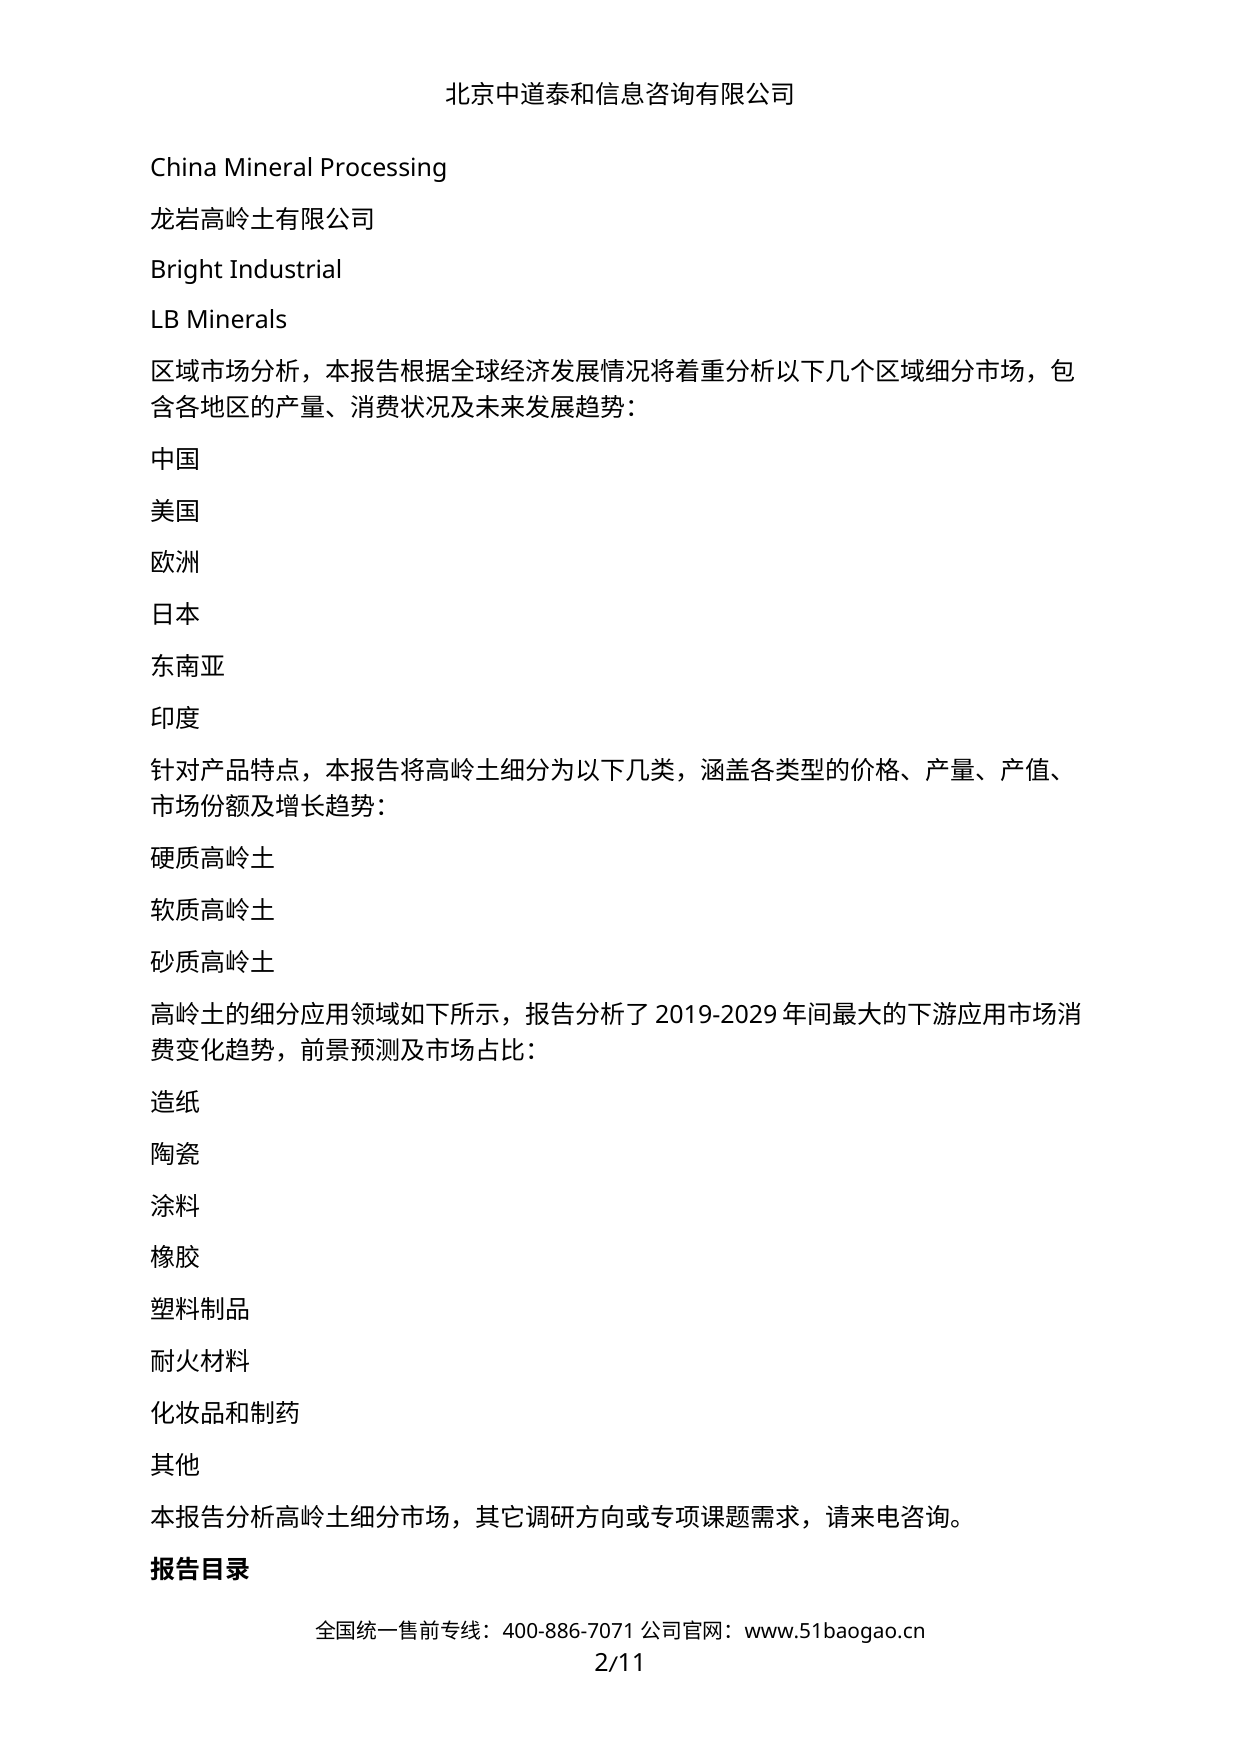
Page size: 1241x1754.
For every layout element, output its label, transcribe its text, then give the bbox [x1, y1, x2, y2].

text 区域市场分析，本报告根据全球经济发展情况将着重分析以下几个区域细分市场，包含各地区的产量、消费状况及未来发展趋势： [150, 351, 1090, 423]
text 陶瓷 [150, 1134, 1090, 1170]
text LB Minerals [150, 301, 1090, 335]
text 橡胶 [150, 1238, 1090, 1274]
text 高岭土的细分应用领域如下所示，报告分析了2019-2029年间最大的下游应用市场消费变化趋势，前景预测及市场占比： [150, 994, 1090, 1067]
text 化妆品和制药 [150, 1393, 1090, 1430]
text 报告目录 [150, 1549, 1090, 1585]
text 塑料制品 [150, 1290, 1090, 1326]
text 龙岩高岭土有限公司 [150, 200, 1090, 236]
text Bright Industrial [150, 252, 1090, 286]
text 造纸 [150, 1082, 1090, 1118]
text 印度 [150, 698, 1090, 735]
text 日本 [150, 595, 1090, 631]
text 本报告分析高岭土细分市场，其它调研方向或专项课题需求，请来电咨询。 [150, 1497, 1090, 1533]
text 其他 [150, 1445, 1090, 1482]
text 东南亚 [150, 647, 1090, 683]
text 涂料 [150, 1186, 1090, 1222]
text China Mineral Processing [150, 150, 1090, 184]
text 针对产品特点，本报告将高岭土细分为以下几类，涵盖各类型的价格、产量、产值、市场份额及增长趋势： [150, 750, 1090, 823]
text 美国 [150, 491, 1090, 527]
text 硬质高岭土 [150, 838, 1090, 875]
text 耐火材料 [150, 1342, 1090, 1378]
text 砂质高岭土 [150, 942, 1090, 978]
text 中国 [150, 439, 1090, 475]
text 欧洲 [150, 543, 1090, 579]
text 软质高岭土 [150, 890, 1090, 927]
